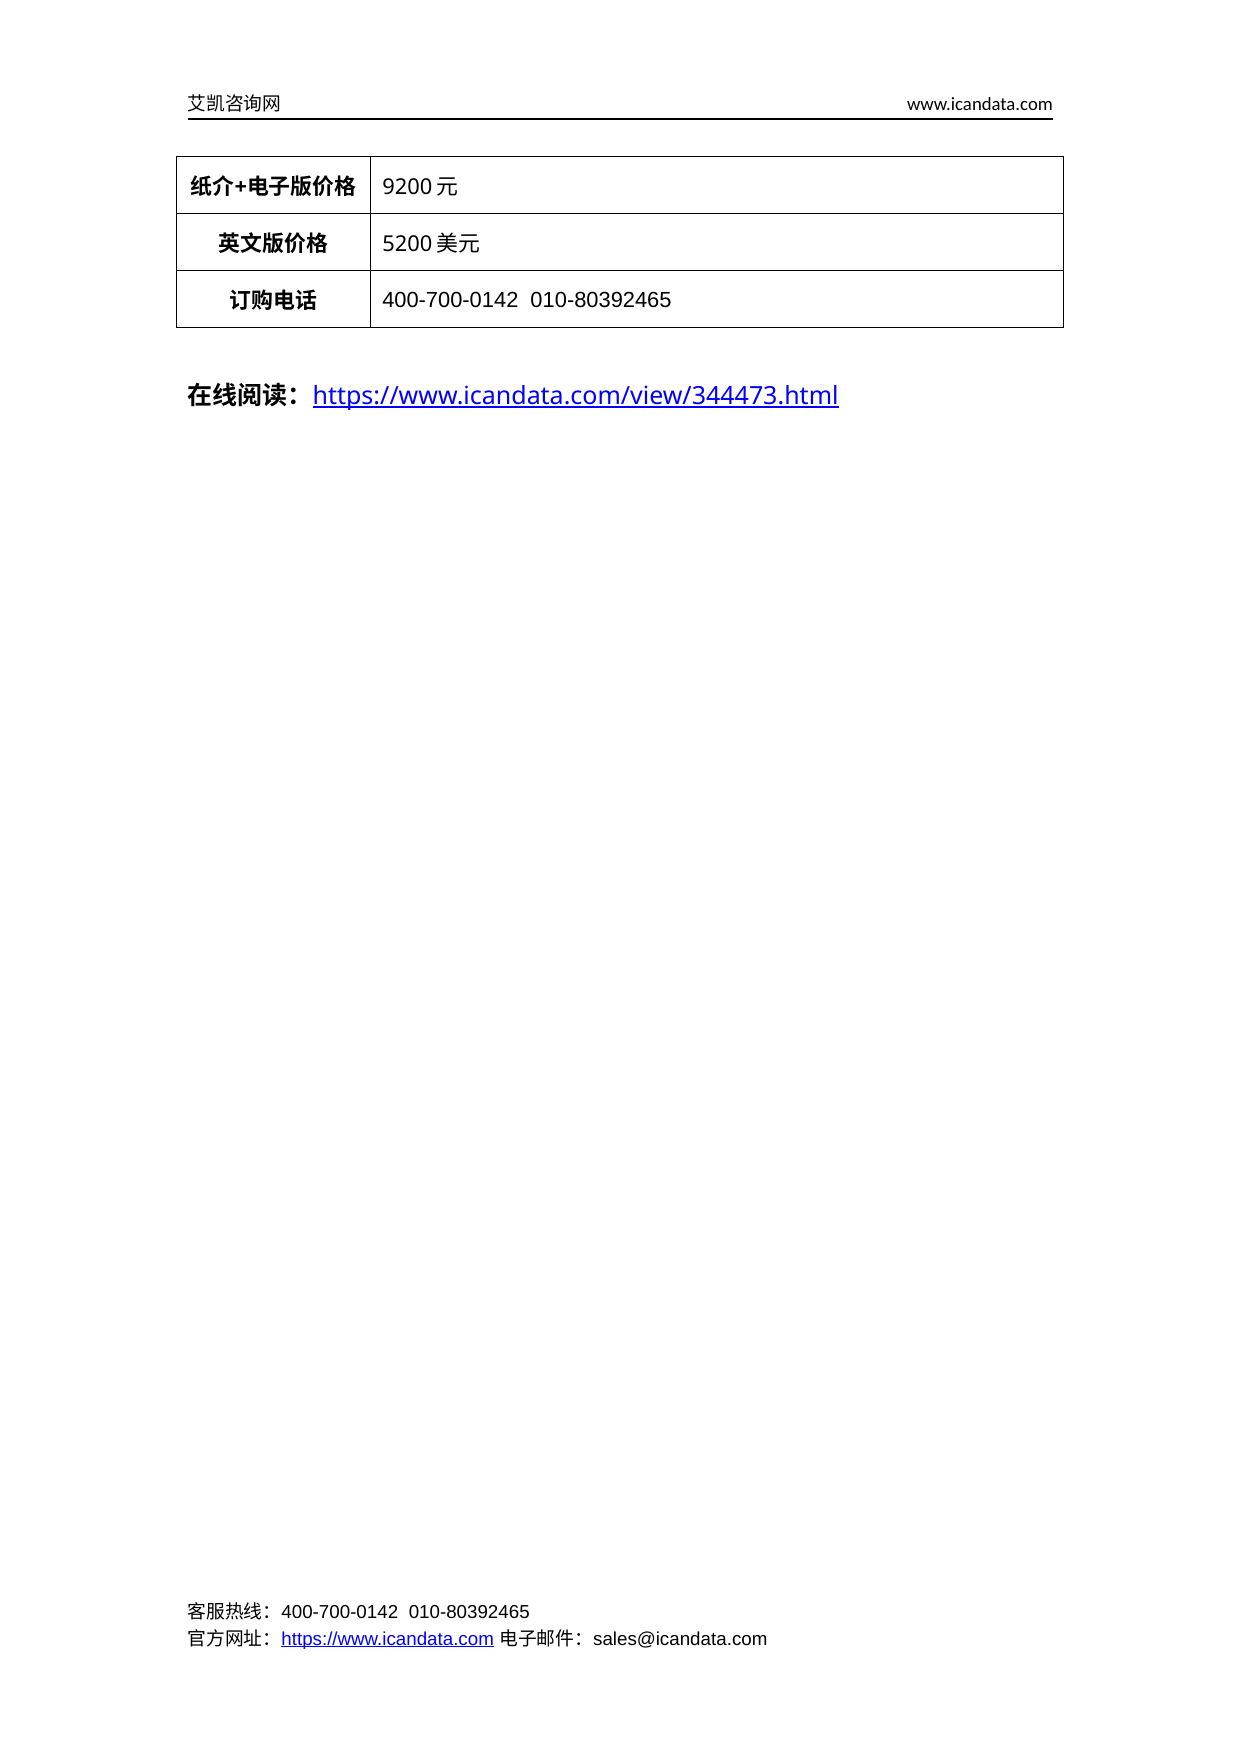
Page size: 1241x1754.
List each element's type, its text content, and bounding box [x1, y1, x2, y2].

table_cell 纸介+电子版价格 [177, 157, 370, 213]
table_cell 9200元 [371, 157, 1063, 213]
table_cell 英文版价格 [177, 214, 370, 270]
table_cell 5200美元 [371, 214, 1063, 270]
text 在线阅读：https://www.icandata.com/view/344473.html [187, 361, 1053, 426]
table_cell 订购电话 [177, 271, 370, 327]
table_cell 400-700-0142 010-80392465 [371, 271, 1063, 327]
